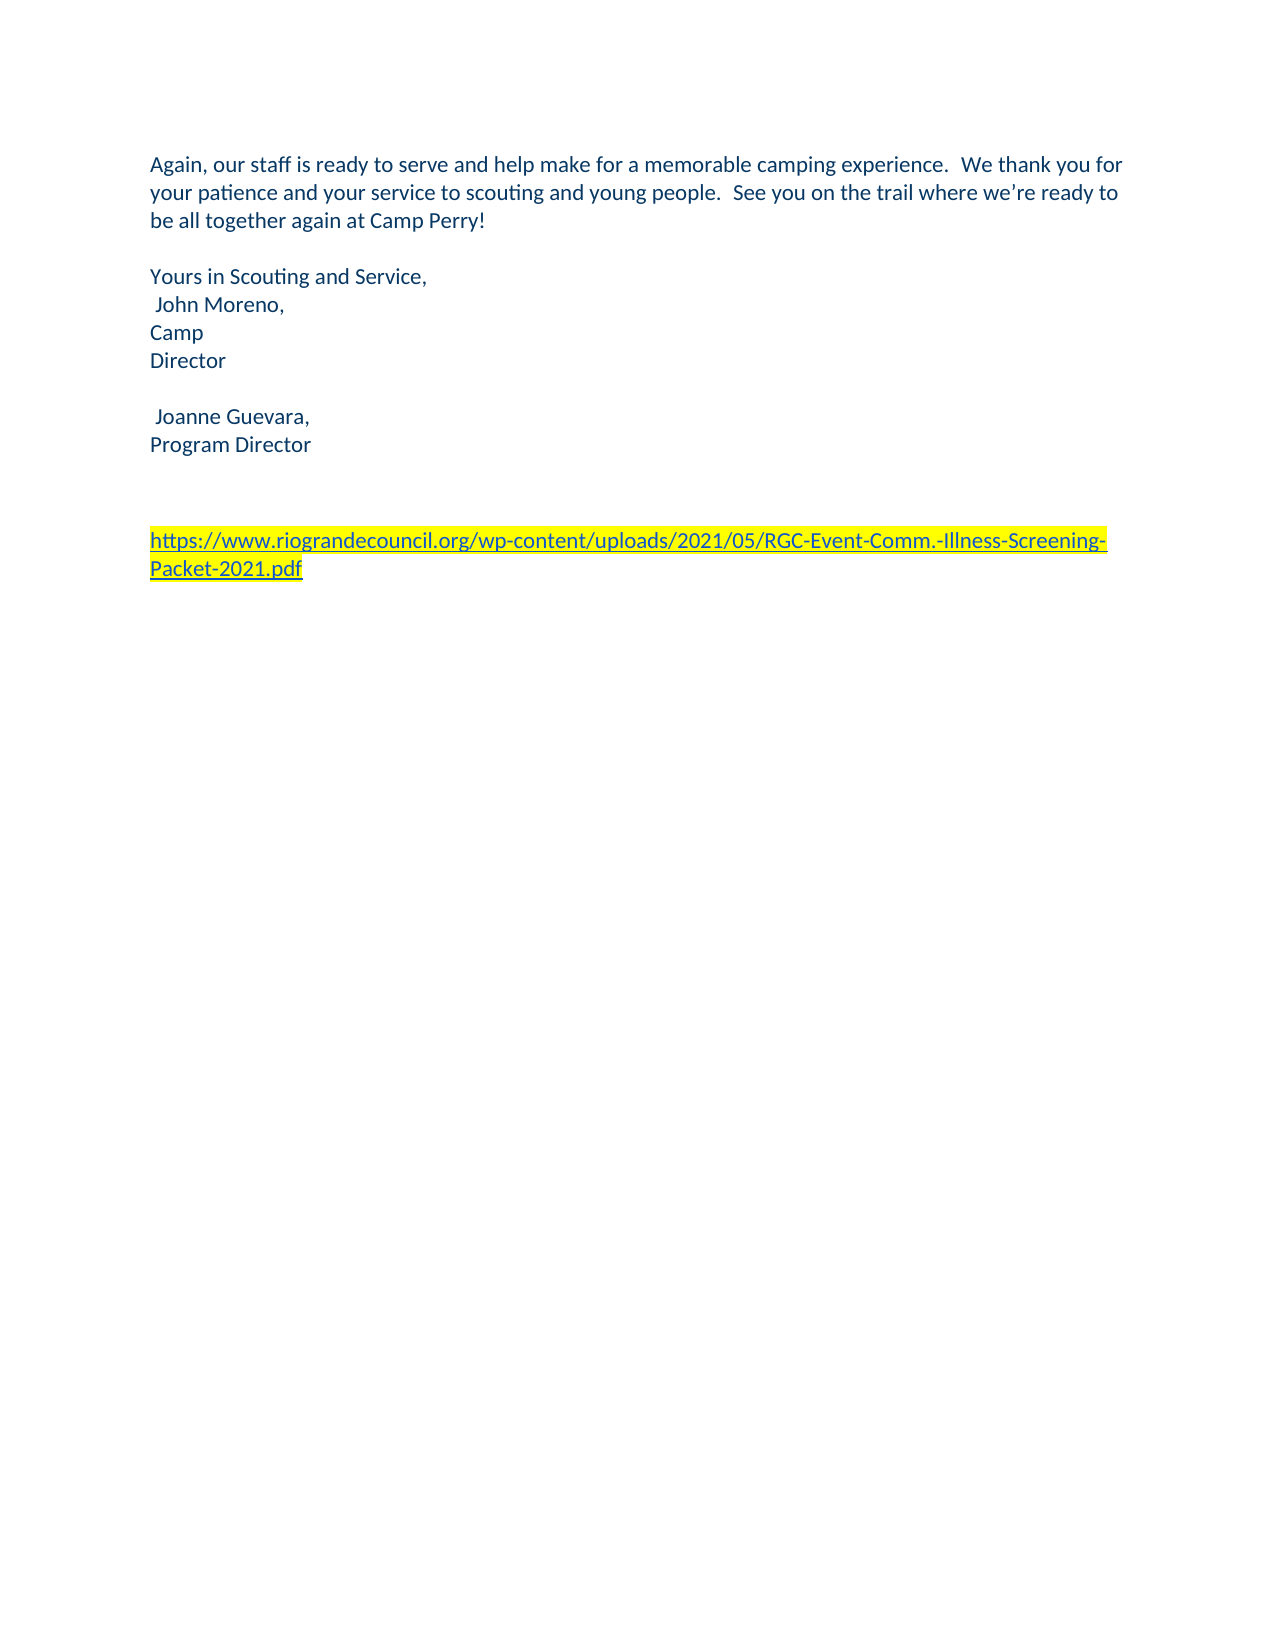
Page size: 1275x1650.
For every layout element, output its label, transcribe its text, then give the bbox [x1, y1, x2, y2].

text Program Director [150, 430, 1125, 458]
text Yours in Scouting and Service, [150, 262, 1125, 290]
text https://www.riograndecouncil.org/wp-content/uploads/2021/05/RGC-Event-Comm.-Illness-Screening-Packet-2021.pdf [302, 526, 1125, 582]
text Director [150, 346, 1125, 374]
text John Moreno, [150, 290, 1125, 318]
text Joanne Guevara, [150, 402, 1125, 430]
text Camp [150, 318, 1125, 346]
text Again, our staff is ready to serve and help make for a memorable camping experience. We thank you for your patience and your service to scouting and young people. See you on the trail where we’re ready to be all together again at Camp Perry! [150, 150, 1125, 234]
